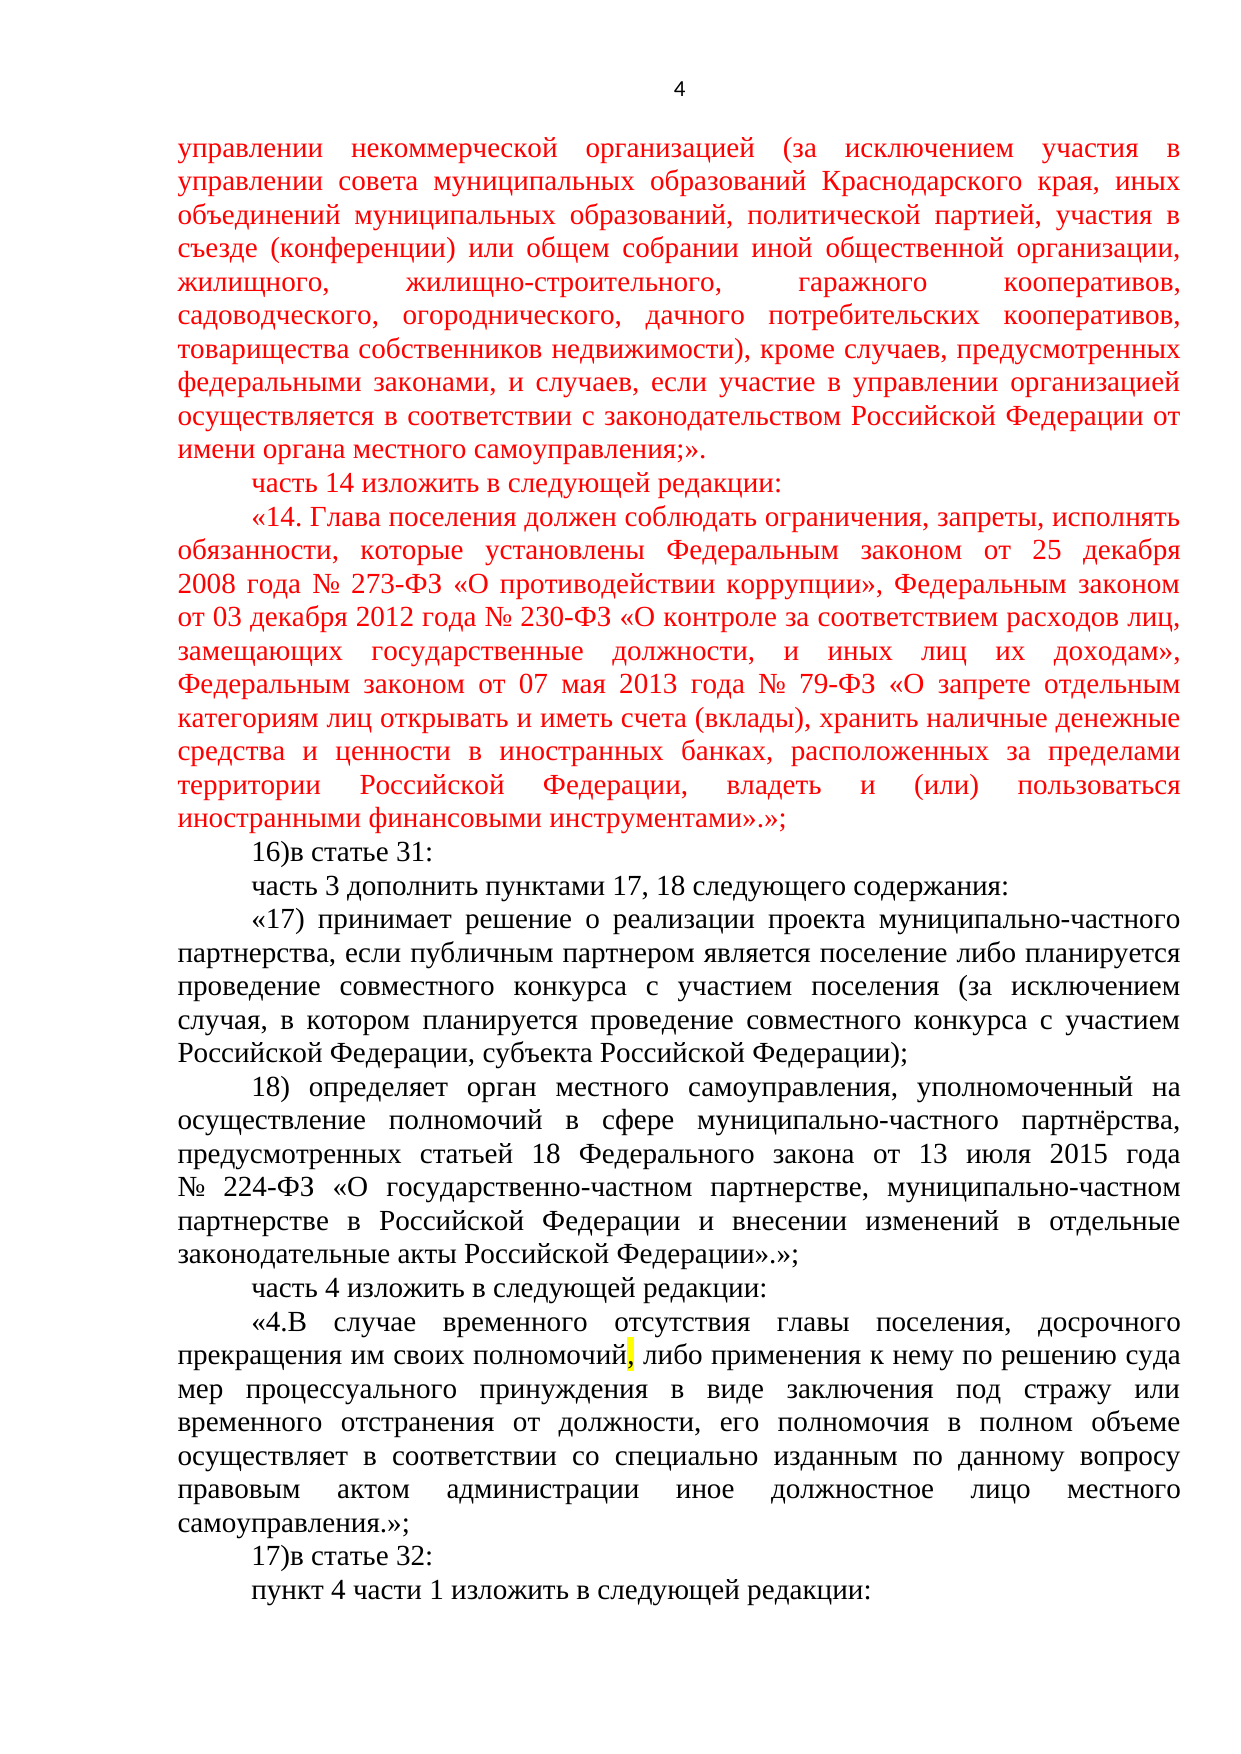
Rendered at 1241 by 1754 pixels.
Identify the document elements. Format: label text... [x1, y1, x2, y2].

text «4.В случае временного отсутствия главы поселения, досрочного прекращения им своих полномочий, либо применения к нему по решению суда мер процессуального принуждения в виде заключения под стражу или временного отстранения от должности, его полномочия в полном объеме осуществляет в соответствии со специально изданным по данному вопросу правовым актом администрации иное должностное лицо местного самоуправления.»; [177, 1304, 1181, 1538]
text пункт 4 части 1 изложить в следующей редакции: [177, 1572, 1181, 1606]
text часть 3 дополнить пунктами 17, 18 следующего содержания: [177, 868, 1181, 901]
text 17)в статье 32: [177, 1538, 1181, 1572]
text «17) принимает решение о реализации проекта муниципально-частного партнерства, если публичным партнером является поселение либо планируется проведение совместного конкурса с участием поселения (за исключением случая, в котором планируется проведение совместного конкурса с участием Российской Федерации, субъекта Российской Федерации); [177, 901, 1181, 1069]
text 16)в статье 31: [177, 834, 1181, 868]
text 18) определяет орган местного самоуправления, уполномоченный на осуществление полномочий в сфере муниципально-частного партнёрства, предусмотренных статьей 18 Федерального закона от 13 июля 2015 года № 224-ФЗ «О государственно-частном партнерстве, муниципально-частном партнерстве в Российской Федерации и внесении изменений в отдельные законодательные акты Российской Федерации».»; [177, 1069, 1181, 1270]
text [177, 130, 1181, 465]
text «14. Глава поселения должен соблюдать ограничения, запреты, исполнять обязанности, которые установлены Федеральным законом от 25 декабря 2008 года № 273-ФЗ «О противодействии коррупции», Федеральным законом от 03 декабря 2012 года № 230-ФЗ «О контроле за соответствием расходов лиц, замещающих государственные должности, и иных лиц их доходам», Федеральным законом от 07 мая 2013 года № 79-ФЗ «О запрете отдельным категориям лиц открывать и иметь счета (вклады), хранить наличные денежные средства и ценности в иностранных банках, расположенных за пределами территории Российской Федерации, владеть и (или) пользоваться иностранными финансовыми инструментами».»; [177, 499, 1181, 834]
text часть 4 изложить в следующей редакции: [177, 1270, 1181, 1304]
text часть 14 изложить в следующей редакции: [177, 465, 1181, 499]
